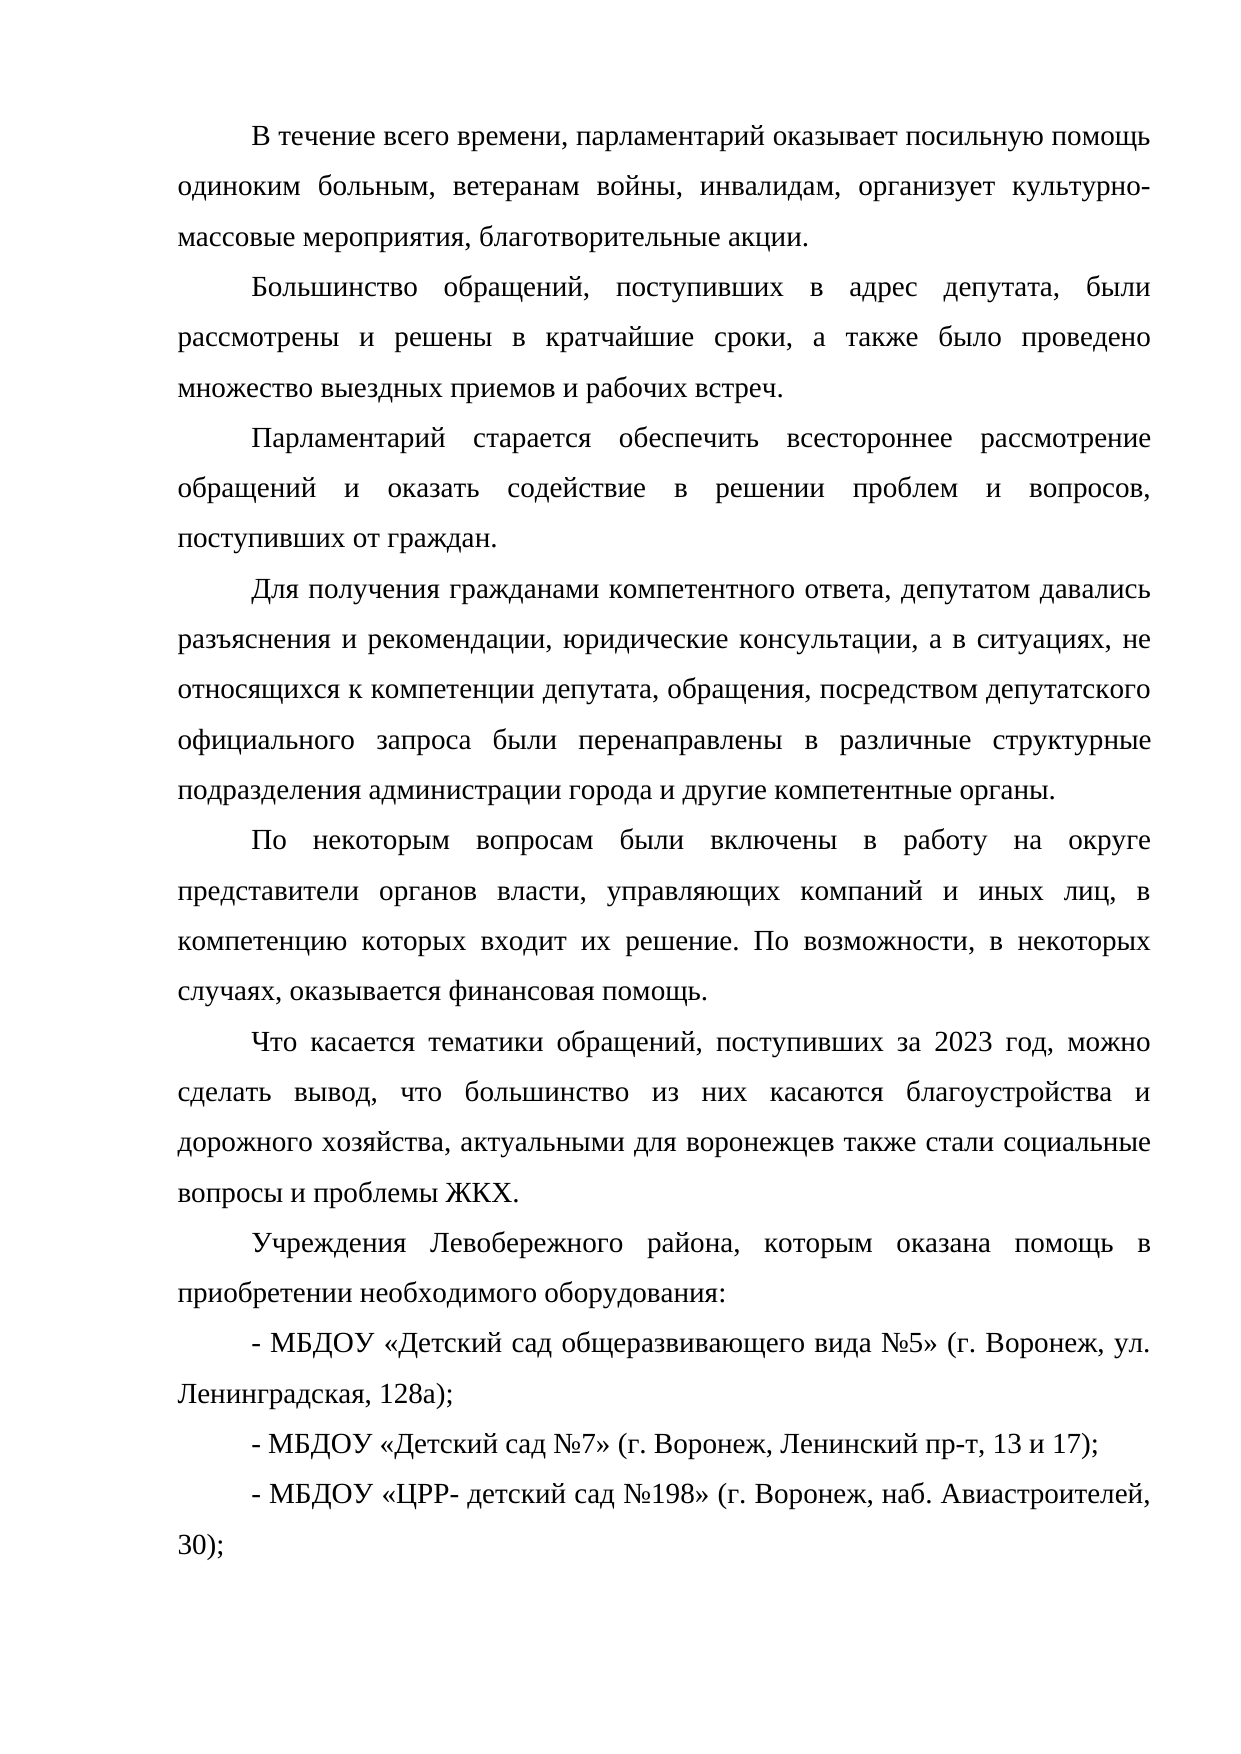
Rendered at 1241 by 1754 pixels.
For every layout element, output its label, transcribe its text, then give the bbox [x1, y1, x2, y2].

text Для получения гражданами компетентного ответа, депутатом давались разъяснения и рекомендации, юридические консультации, а в ситуациях, не относящихся к компетенции депутата, обращения, посредством депутатского официального запроса были перенаправлены в различные структурные подразделения администрации города и другие компетентные органы. [177, 571, 1152, 806]
text - МБДОУ «Детский сад общеразвивающего вида №5» (г. Воронеж, ул. Ленинградская, 128а); [177, 1326, 1152, 1409]
text Учреждения Левобережного района, которым оказана помощь в приобретении необходимого оборудования: [177, 1225, 1152, 1309]
text Большинство обращений, поступивших в адрес депутата, были рассмотрены и решены в кратчайшие сроки, а также было проведено множество выездных приемов и рабочих встреч. [177, 269, 1152, 403]
text В течение всего времени, парламентарий оказывает посильную помощь одиноким больным, ветеранам войны, инвалидам, организует культурно-массовые мероприятия, благотворительные акции. [177, 118, 1152, 252]
text Парламентарий старается обеспечить всестороннее рассмотрение обращений и оказать содействие в решении проблем и вопросов, поступивших от граждан. [177, 420, 1152, 554]
text Что касается тематики обращений, поступивших за 2023 год, можно сделать вывод, что большинство из них касаются благоустройства и дорожного хозяйства, актуальными для воронежцев также стали социальные вопросы и проблемы ЖКХ. [177, 1024, 1152, 1208]
text - МБДОУ «Детский сад №7» (г. Воронеж, Ленинский пр-т, 13 и 17); [177, 1426, 1152, 1460]
text По некоторым вопросам были включены в работу на округе представители органов власти, управляющих компаний и иных лиц, в компетенцию которых входит их решение. По возможности, в некоторых случаях, оказывается финансовая помощь. [177, 822, 1152, 1007]
text - МБДОУ «ЦРР- детский сад №198» (г. Воронеж, наб. Авиастроителей, 30); [177, 1477, 1152, 1560]
